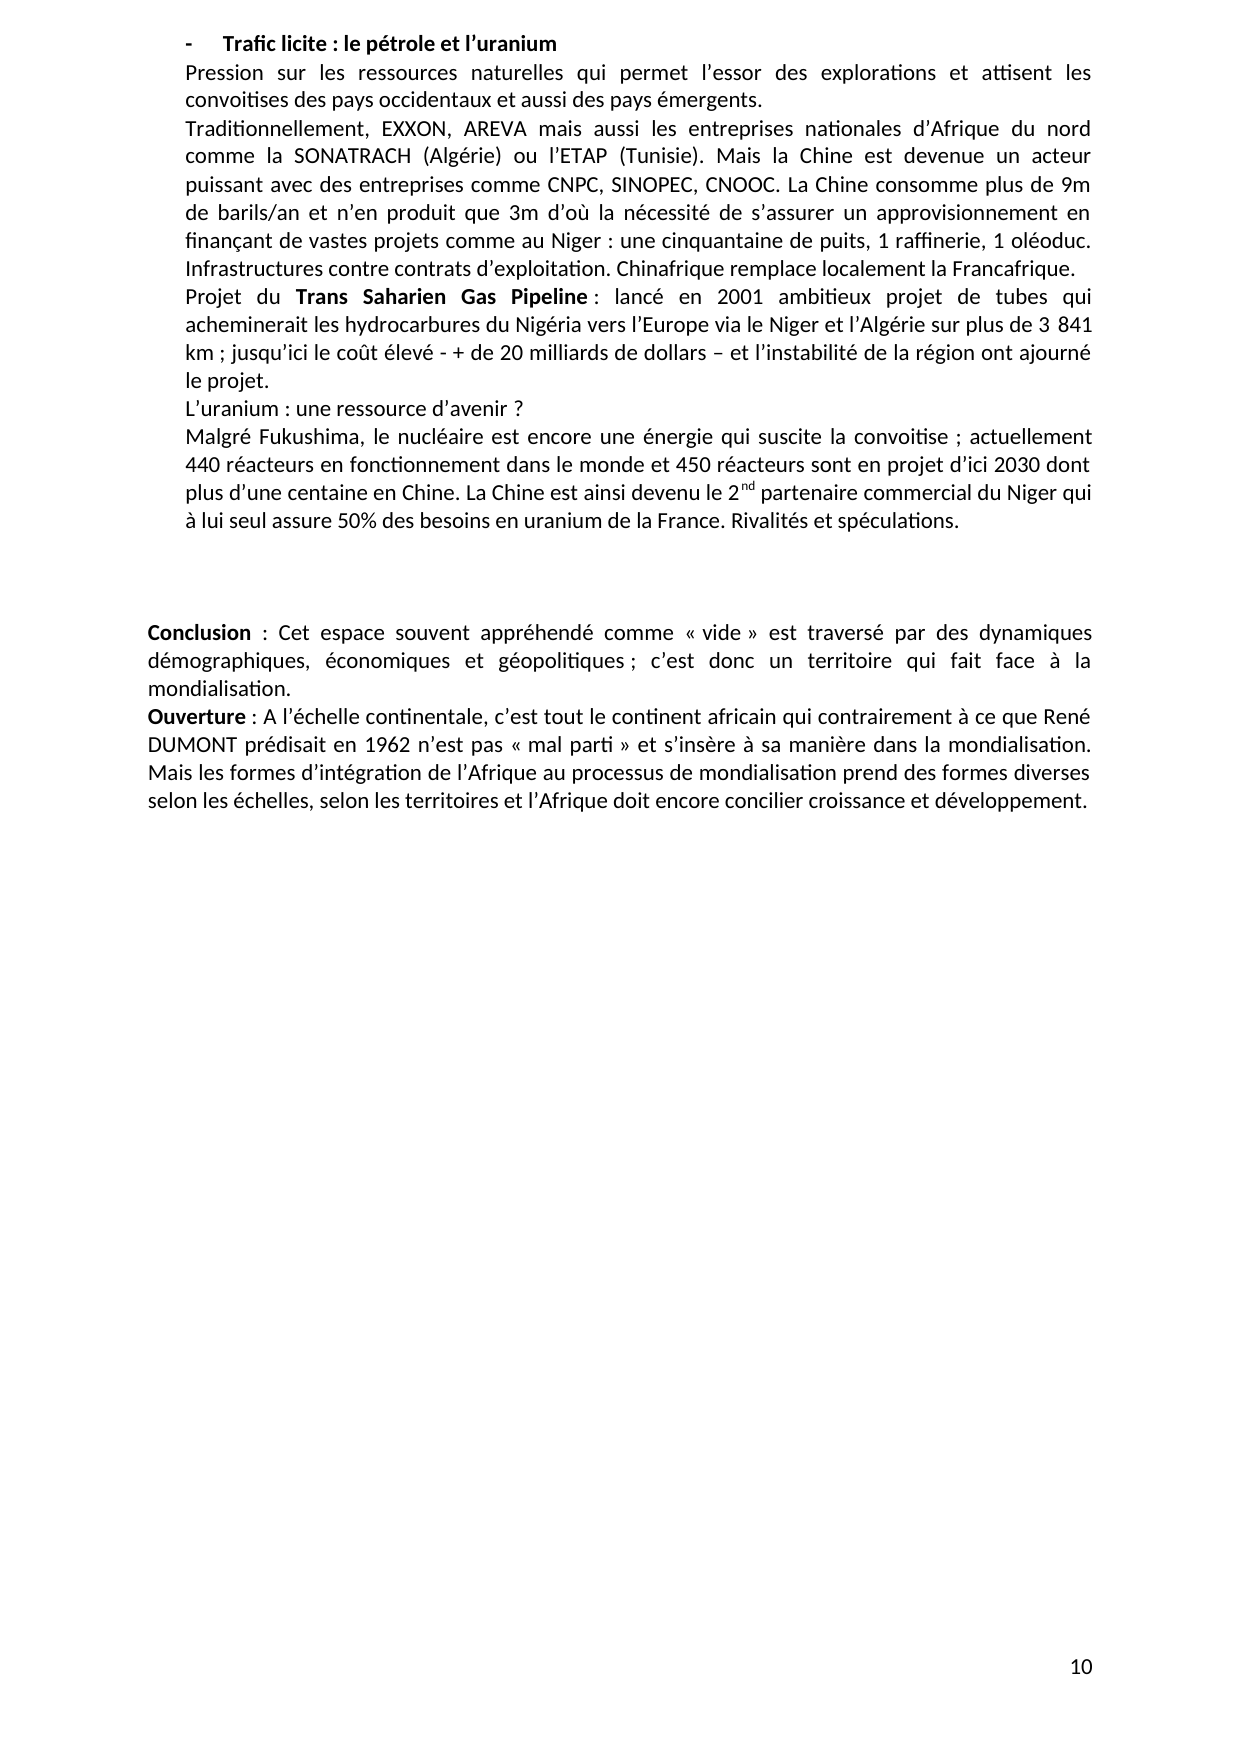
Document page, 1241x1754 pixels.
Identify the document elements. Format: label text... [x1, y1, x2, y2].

text Conclusion : Cet espace souvent appréhendé comme « vide » est traversé par des dynamiques démographiques, économiques et géopolitiques ; c’est donc un territoire qui fait face à la mondialisation. [148, 618, 1093, 702]
text Ouverture : A l’échelle continentale, c’est tout le continent africain qui contrairement à ce que René DUMONT prédisait en 1962 n’est pas « mal parti » et s’insère à sa manière dans la mondialisation. Mais les formes d’intégration de l’Afrique au processus de mondialisation prend des formes diverses selon les échelles, selon les territoires et l’Afrique doit encore concilier croissance et développement. [148, 702, 1093, 814]
text Malgré Fukushima, le nucléaire est encore une énergie qui suscite la convoitise ; actuellement 440 réacteurs en fonctionnement dans le monde et 450 réacteurs sont en projet d’ici 2030 dont plus d’une centaine en Chine. La Chine est ainsi devenu le 2nd partenaire commercial du Niger qui à lui seul assure 50% des besoins en uranium de la France. Rivalités et spéculations. [185, 422, 1093, 534]
text Pression sur les ressources naturelles qui permet l’essor des explorations et attisent les convoitises des pays occidentaux et aussi des pays émergents. [185, 58, 1093, 114]
text Traditionnellement, EXXON, AREVA mais aussi les entreprises nationales d’Afrique du nord comme la SONATRACH (Algérie) ou l’ETAP (Tunisie). Mais la Chine est devenue un acteur puissant avec des entreprises comme CNPC, SINOPEC, CNOOC. La Chine consomme plus de 9m de barils/an et n’en produit que 3m d’où la nécessité de s’assurer un approvisionnement en finançant de vastes projets comme au Niger : une cinquantaine de puits, 1 raffinerie, 1 oléoduc. Infrastructures contre contrats d’exploitation. Chinafrique remplace localement la Francafrique. [185, 114, 1093, 282]
list Trafic licite : le pétrole et l’uranium [185, 29, 1093, 58]
text L’uranium : une ressource d’avenir ? [185, 394, 1093, 422]
text Projet du Trans Saharien Gas Pipeline : lancé en 2001 ambitieux projet de tubes qui acheminerait les hydrocarbures du Nigéria vers l’Europe via le Niger et l’Algérie sur plus de 3 841 km ; jusqu’ici le coût élevé - + de 20 milliards de dollars – et l’instabilité de la région ont ajourné le projet. [185, 282, 1093, 394]
